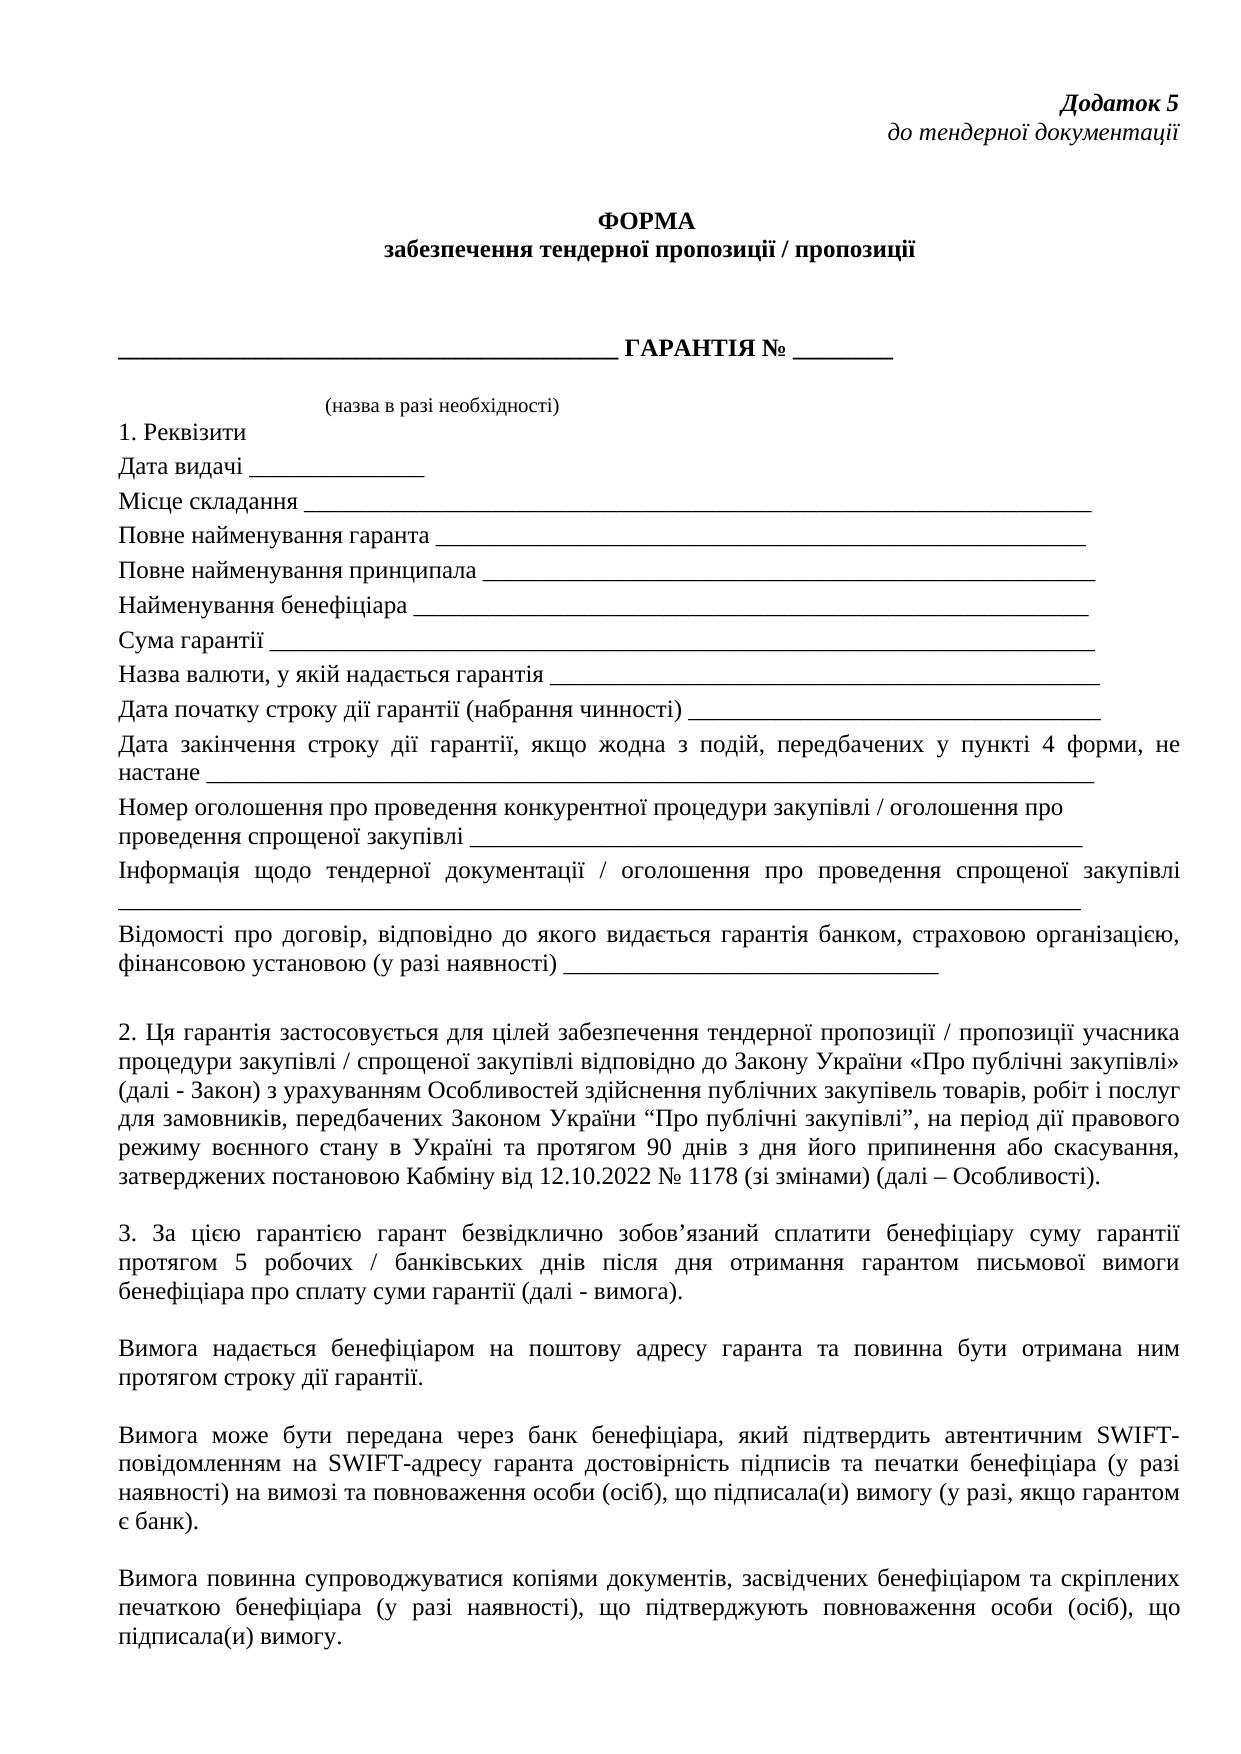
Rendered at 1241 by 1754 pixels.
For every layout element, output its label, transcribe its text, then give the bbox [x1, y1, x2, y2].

text Дата закінчення строку дії гарантії, якщо жодна з подій, передбачених у пункті 4 форми, не настане _______________________________________________________________________ [118, 729, 1181, 786]
text Вимога може бути передана через банк бенефіціара, який підтвердить автентичним SWIFT-повідомленням на SWIFT-адресу гаранта достовірність підписів та печатки бенефіціара (у разі наявності) на вимозі та повноваження особи (осіб), що підписала(и) вимогу (у разі, якщо гарантом є банк). [118, 1420, 1181, 1535]
text Місце складання _______________________________________________________________ [118, 486, 1181, 515]
text Дата початку строку дії гарантії (набрання чинності) _________________________________ [118, 694, 1181, 723]
text Дата видачі ______________ [118, 451, 1181, 480]
text Сума гарантії __________________________________________________________________ [118, 625, 1181, 653]
text Найменування бенефіціара ______________________________________________________ [118, 590, 1181, 619]
text Назва валюти, у якій надається гарантія ____________________________________________ [118, 659, 1181, 688]
text ФОРМА забезпечення тендерної пропозиції / пропозиції [118, 206, 1181, 263]
text Повне найменування принципала _________________________________________________ [118, 555, 1181, 584]
text ________________________________________ ГАРАНТІЯ № ________ [118, 333, 1181, 362]
text Відомості про договір, відповідно до якого видається гарантія банком, страховою організацією, фінансовою установою (у разі наявності) ______________________________ [118, 919, 1181, 977]
text (назва в разі необхідності) [310, 392, 847, 417]
text 2. Ця гарантія застосовується для цілей забезпечення тендерної пропозиції / пропозиції учасника процедури закупівлі / спрощеної закупівлі відповідно до Закону України «Про публічні закупівлі» (далі - Закон) з урахуванням Особливостей здійснення публічних закупівель товарів, робіт і послуг для замовників, передбачених Законом України “Про публічні закупівлі”, на період дії правового режиму воєнного стану в Україні та протягом 90 днів з дня його припинення або скасування, затверджених постановою Кабміну від 12.10.2022 № 1178 (зі змінами) (далі – Особливості). [118, 1017, 1181, 1190]
text Номер оголошення про проведення конкурентної процедури закупівлі / оголошення про проведення спрощеної закупівлі _________________________________________________ [118, 792, 1181, 850]
text 3. За цією гарантією гарант безвідклично зобов’язаний сплатити бенефіціару суму гарантії протягом 5 робочих / банківських днів після дня отримання гарантом письмової вимоги бенефіціара про сплату суми гарантії (далі - вимога). [118, 1218, 1181, 1305]
text Інформація щодо тендерної документації / оголошення про проведення спрощеної закупівлі _____________________________________________________________________________ [118, 856, 1181, 913]
text Повне найменування гаранта ____________________________________________________ [118, 521, 1181, 549]
text Вимога надається бенефіціаром на поштову адресу гаранта та повинна бути отримана ним протягом строку дії гарантії. [118, 1333, 1181, 1391]
text до тендерної документації [708, 117, 1181, 146]
text 1. Реквізити [118, 417, 1181, 445]
text Вимога повинна супроводжуватися копіями документів, засвідчених бенефіціаром та скріплених печаткою бенефіціара (у разі наявності), що підтверджують повноваження особи (осіб), що підписала(и) вимогу. [118, 1563, 1181, 1650]
text Додаток 5 [118, 88, 1181, 117]
